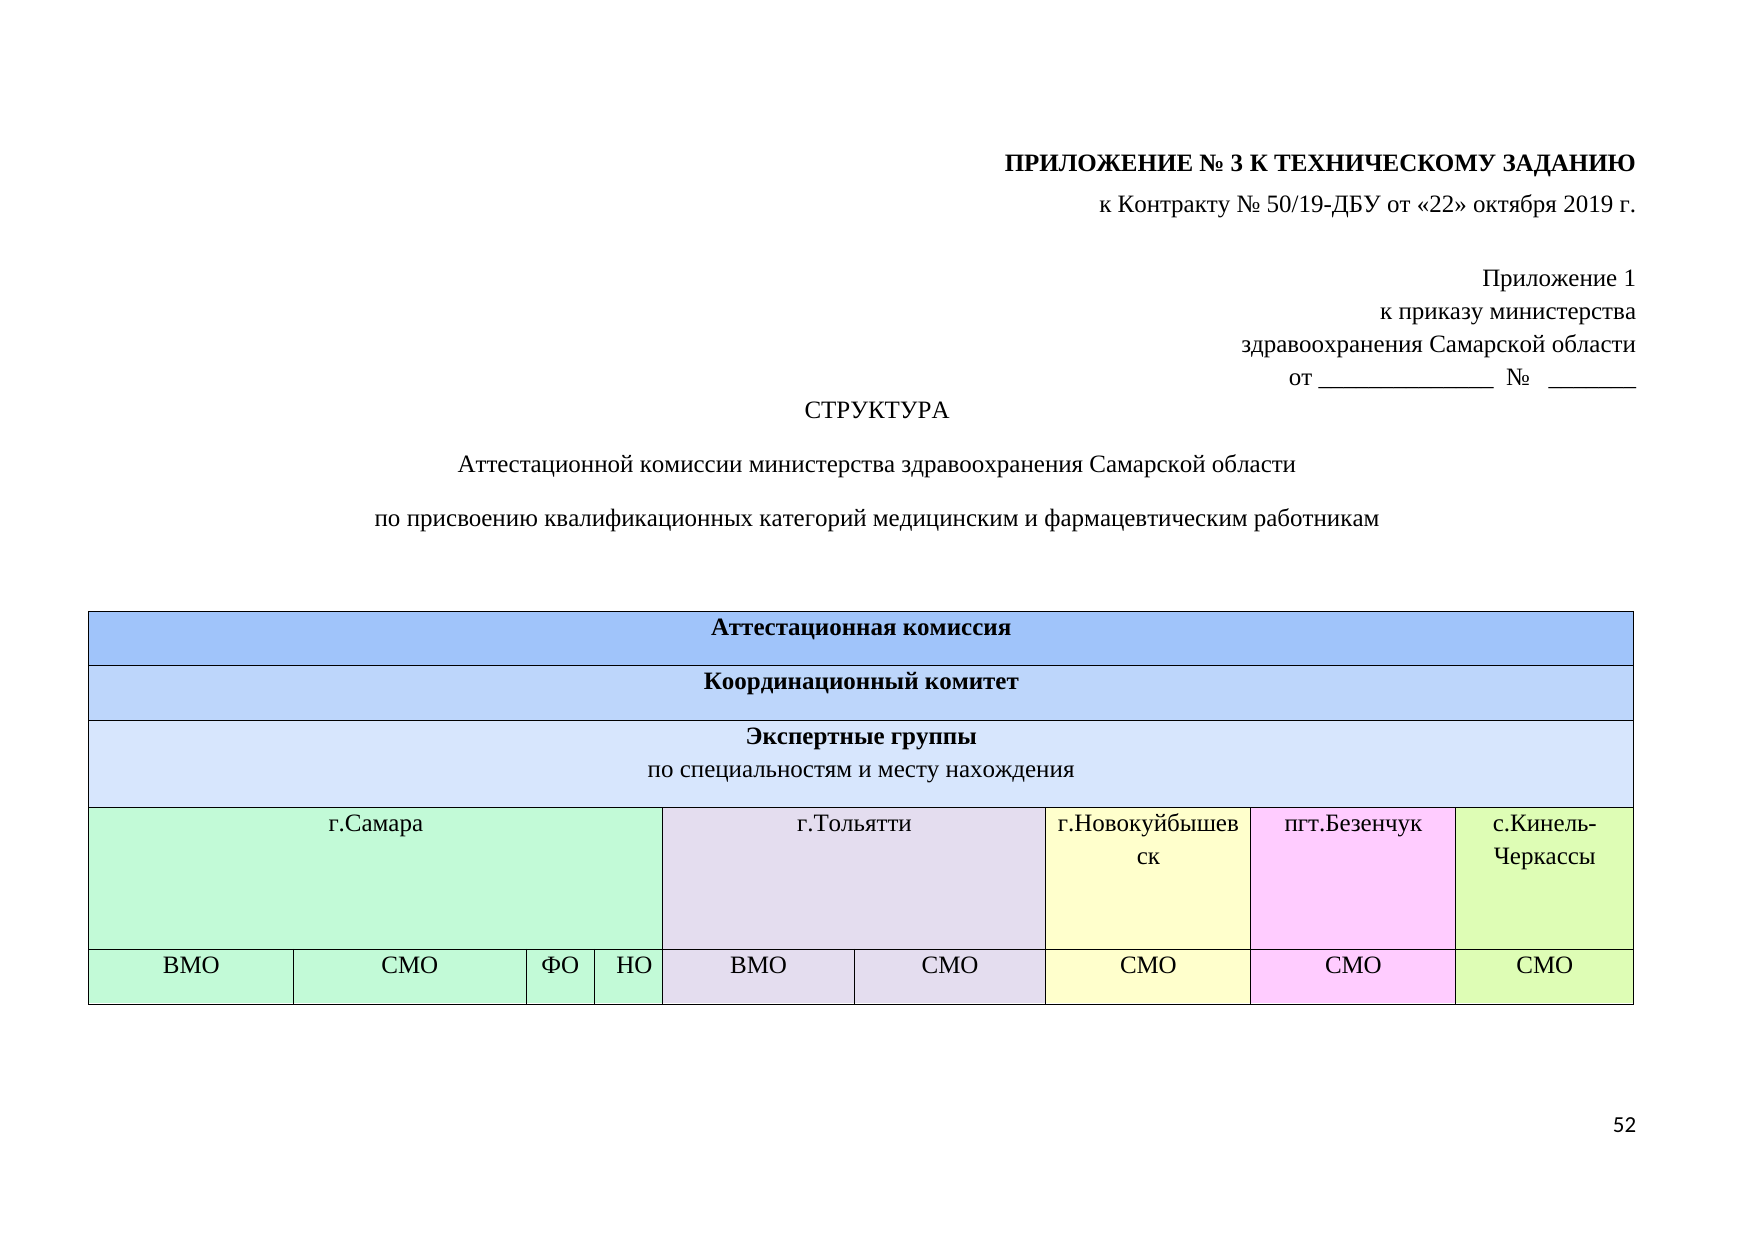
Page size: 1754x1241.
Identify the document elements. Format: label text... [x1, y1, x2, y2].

table_cell ВМО [663, 950, 854, 1003]
table_cell ФО [527, 950, 594, 1003]
table_cell СМО [1046, 950, 1250, 1003]
text здравоохранения Самарской области [118, 329, 1636, 358]
text СТРУКТУРА [118, 395, 1636, 424]
table_cell НО [595, 950, 662, 1003]
text по присвоению квалификационных категорий медицинским и фармацевтическим работникам [118, 503, 1636, 532]
table_header Аттестационная комиссия [89, 612, 1633, 665]
table_cell СМО [294, 950, 526, 1003]
table_cell ВМО [89, 950, 293, 1003]
table_cell СМО [855, 950, 1045, 1003]
table_cell СМО [1456, 950, 1633, 1003]
table_cell Экспертные группы по специальностям и месту нахождения [89, 721, 1633, 807]
text к Контракту № 50/19-ДБУ от «22» октября 2019 г. [118, 189, 1636, 218]
table_cell г.Тольятти [663, 808, 1045, 949]
text от ______________ № _______ [118, 362, 1636, 391]
table_cell пгт.Безенчук [1251, 808, 1455, 949]
text Аттестационной комиссии министерства здравоохранения Самарской области [118, 449, 1636, 478]
table_cell СМО [1251, 950, 1455, 1003]
text Приложение 1 [118, 263, 1636, 292]
text к приказу министерства [118, 296, 1636, 325]
text Приложение № 3 к техническому заданию [118, 148, 1636, 176]
table_cell г.Самара [89, 808, 662, 949]
table_cell Координационный комитет [89, 666, 1633, 720]
table_cell с.Кинель-Черкассы [1456, 808, 1633, 949]
table_cell г.Новокуйбышевск [1046, 808, 1250, 949]
